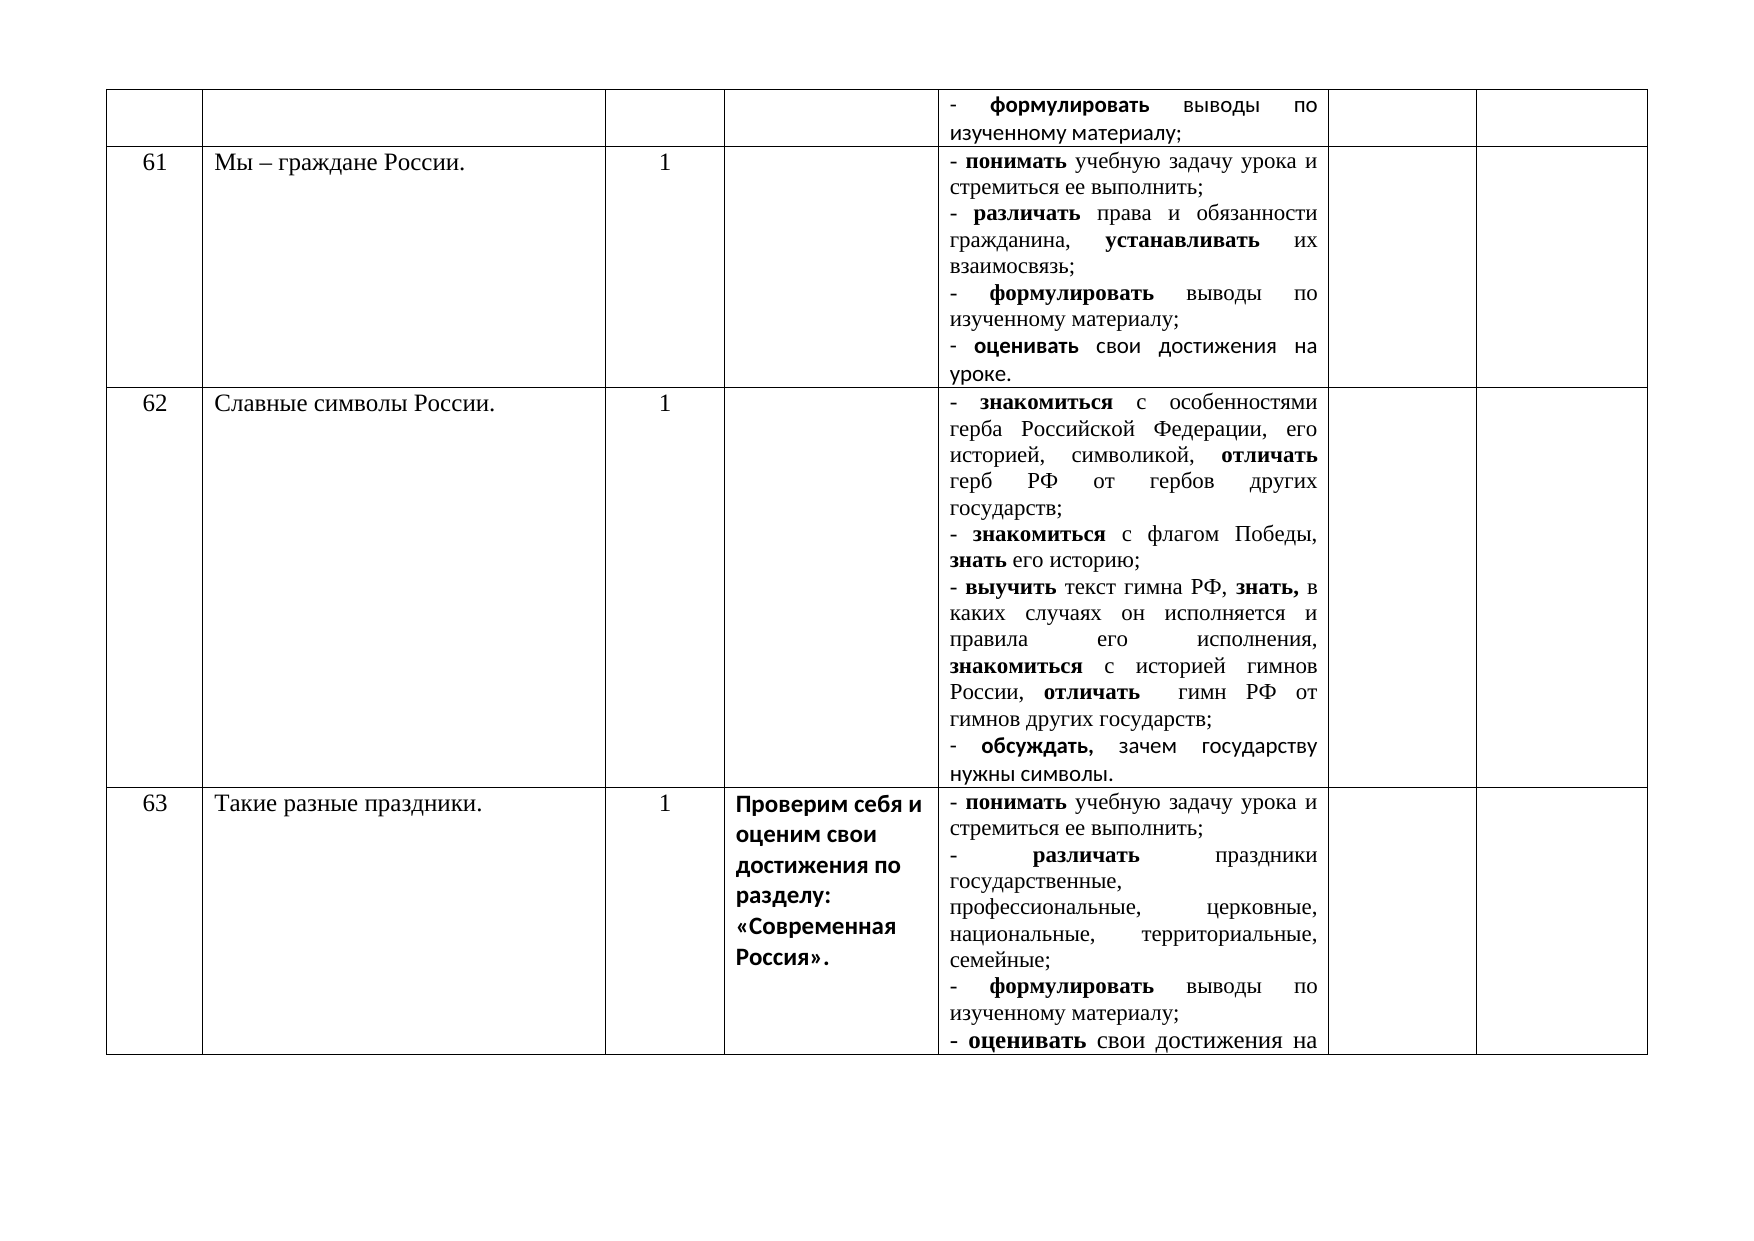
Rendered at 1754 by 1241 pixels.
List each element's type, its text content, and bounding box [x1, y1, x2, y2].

table_cell 1 [606, 147, 724, 387]
table_cell Мы – граждане России. [203, 147, 605, 387]
table_cell [1329, 388, 1476, 787]
table_cell 1 [606, 388, 724, 787]
table_cell [1477, 147, 1647, 387]
table_cell [1329, 788, 1476, 1054]
table_cell - понимать учебную задачу урока и стремиться ее выполнить; - различать права и обязанности гражданина, устанавливать их взаимосвязь; - формулировать выводы по изученному материалу; - оценивать свои достижения на уроке. [939, 147, 1328, 387]
table_cell [1477, 788, 1647, 1054]
table_cell 1 [606, 788, 724, 1054]
table_cell [725, 90, 938, 146]
table_cell 1 [606, 90, 724, 146]
table_cell [1329, 147, 1476, 387]
table_cell 60 [107, 90, 202, 146]
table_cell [203, 788, 605, 1054]
table_cell - знакомиться с особенностями герба Российской Федерации, его историей, символикой, отличать герб РФ от гербов других государств; - знакомиться с флагом Победы, знать его историю; - выучить текст гимна РФ, знать, в каких случаях он исполняется и правила его исполнения, знакомиться с историей гимнов России, отличать гимн РФ от гимнов других государств; - обсуждать, зачем государству нужны символы. [939, 388, 1328, 787]
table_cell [203, 90, 605, 146]
table_cell 61 [107, 147, 202, 387]
table_cell [725, 147, 938, 387]
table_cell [939, 90, 1328, 146]
table_cell Славные символы России. [203, 388, 605, 787]
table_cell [725, 788, 938, 1054]
table_cell 63 [107, 788, 202, 1054]
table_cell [939, 788, 1328, 1054]
table_cell 62 [107, 388, 202, 787]
table_cell [1477, 388, 1647, 787]
table_cell [1329, 90, 1476, 146]
table_cell [1477, 90, 1647, 146]
table_cell [725, 388, 938, 787]
